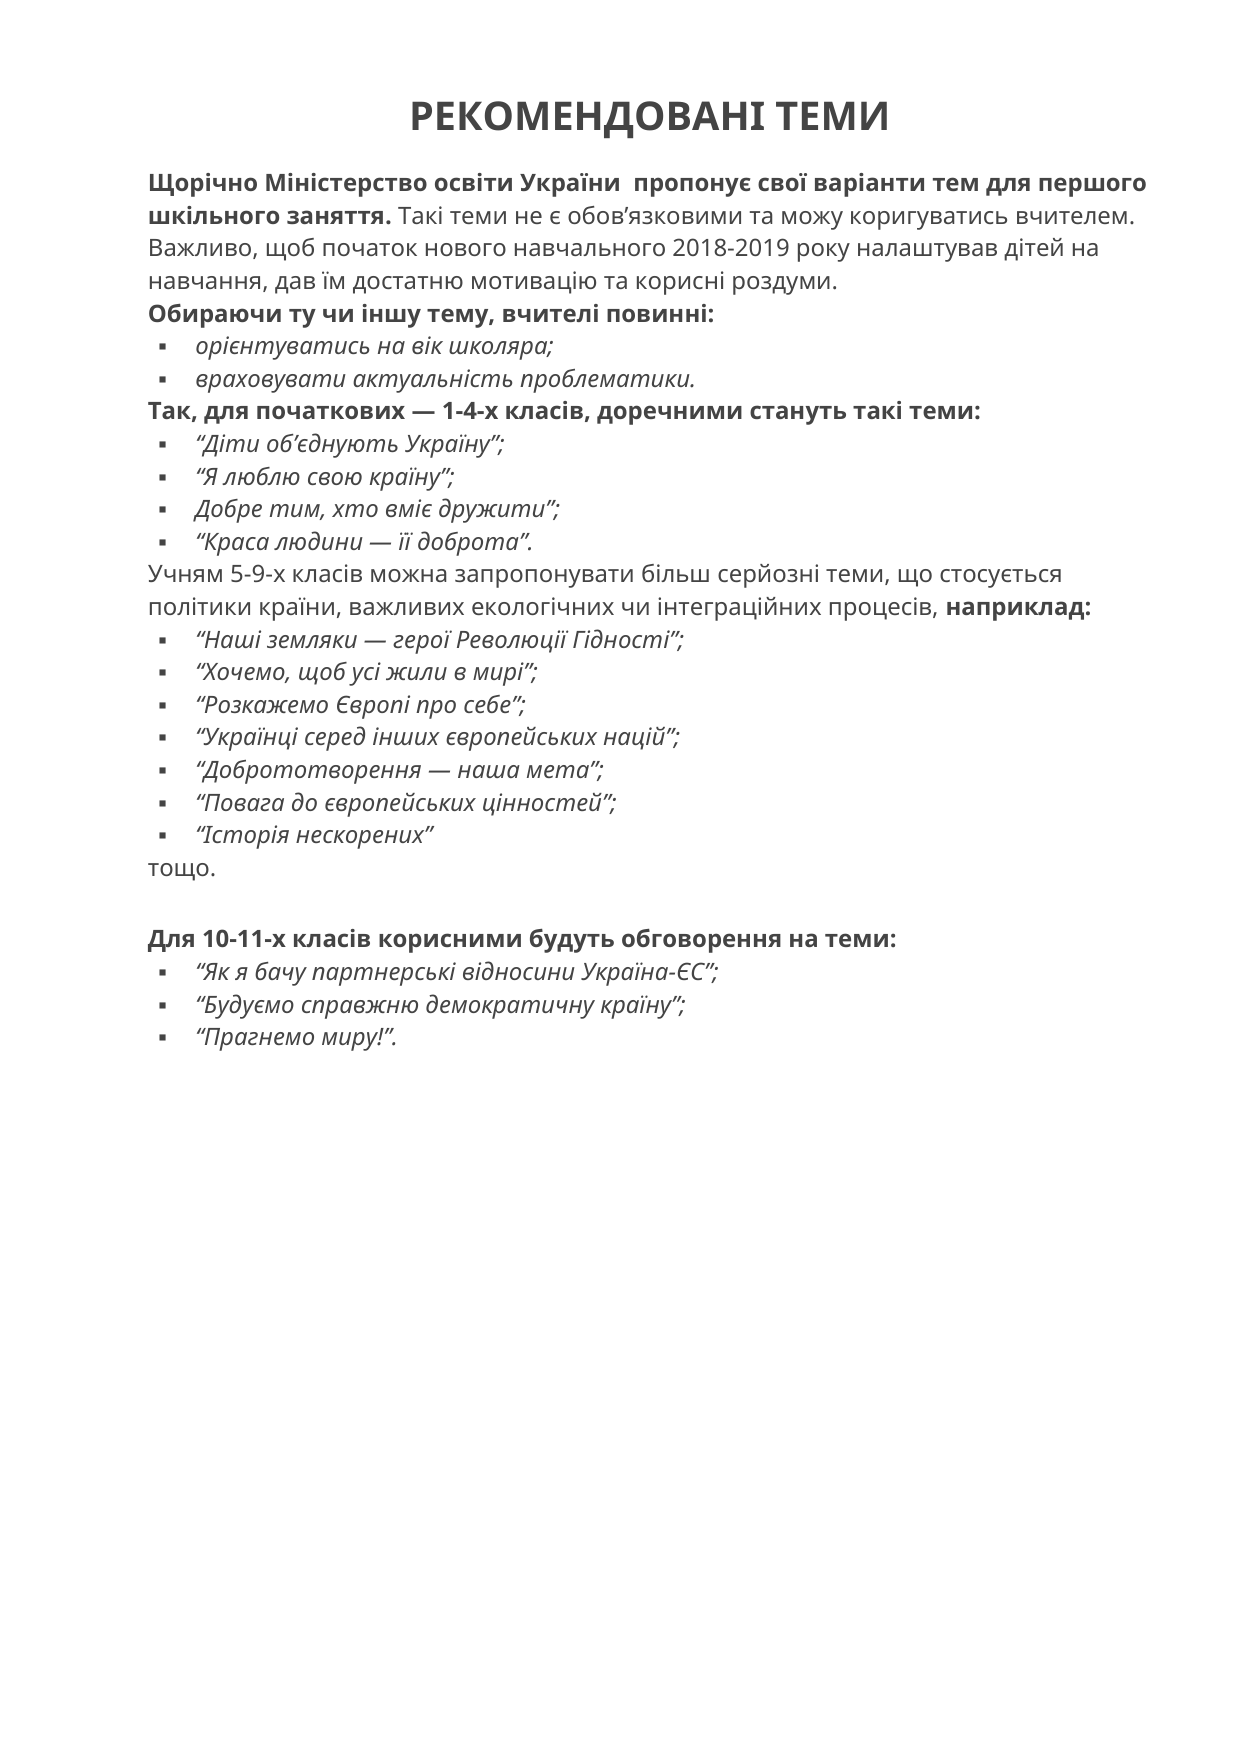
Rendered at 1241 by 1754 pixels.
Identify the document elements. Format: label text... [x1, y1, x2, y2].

text РЕКОМЕНДОВАНІ ТЕМИ [148, 88, 1152, 142]
list “Українці серед інших європейських націй”; [158, 720, 1152, 753]
text Учням 5-9-х класів можна запропонувати більш серйозні теми, що стосується політики країни, важливих екологічних чи інтеграційних процесів, наприклад: [148, 557, 1152, 622]
list “Я люблю свою країну”; [158, 459, 1152, 492]
list Добре тим, хто вміє дружити”; [158, 492, 1152, 524]
list “Хочемо, щоб усі жили в мирі”; [158, 655, 1152, 688]
list “Повага до європейських цінностей”; [158, 785, 1152, 818]
list “Наші земляки — герої Революції Гідності”; [158, 622, 1152, 655]
list “Прагнемо миру!”. [158, 1020, 1152, 1053]
list “Історія нескорених” [158, 818, 1152, 851]
list “Будуємо справжню демократичну країну”; [158, 987, 1152, 1020]
list “Розкажемо Європі про себе”; [158, 688, 1152, 720]
list “Краса людини — її доброта”. [158, 524, 1152, 557]
text тощо. [148, 851, 1152, 883]
list “Як я бачу партнерські відносини Україна-ЄС”; [158, 955, 1152, 987]
text Обираючи ту чи іншу тему, вчителі повинні: [148, 296, 1152, 329]
list орієнтуватись на вік школяра; [158, 329, 1152, 362]
text Щорічно Міністерство освіти України пропонує свої варіанти тем для першого шкільного заняття. Такі теми не є обов’язковими та можу коригуватись вчителем. Важливо, щоб початок нового навчального 2018-2019 року налаштував дітей на навчання, дав їм достатню мотивацію та корисні роздуми. [148, 166, 1152, 296]
list “Добрототворення — наша мета”; [158, 753, 1152, 785]
list “Діти об’єднують Україну”; [158, 427, 1152, 459]
list враховувати актуальність проблематики. [158, 362, 1152, 394]
text Так, для початкових — 1-4-х класів, доречними стануть такі теми: [148, 394, 1152, 427]
text Для 10-11-х класів корисними будуть обговорення на теми: [148, 922, 1152, 955]
